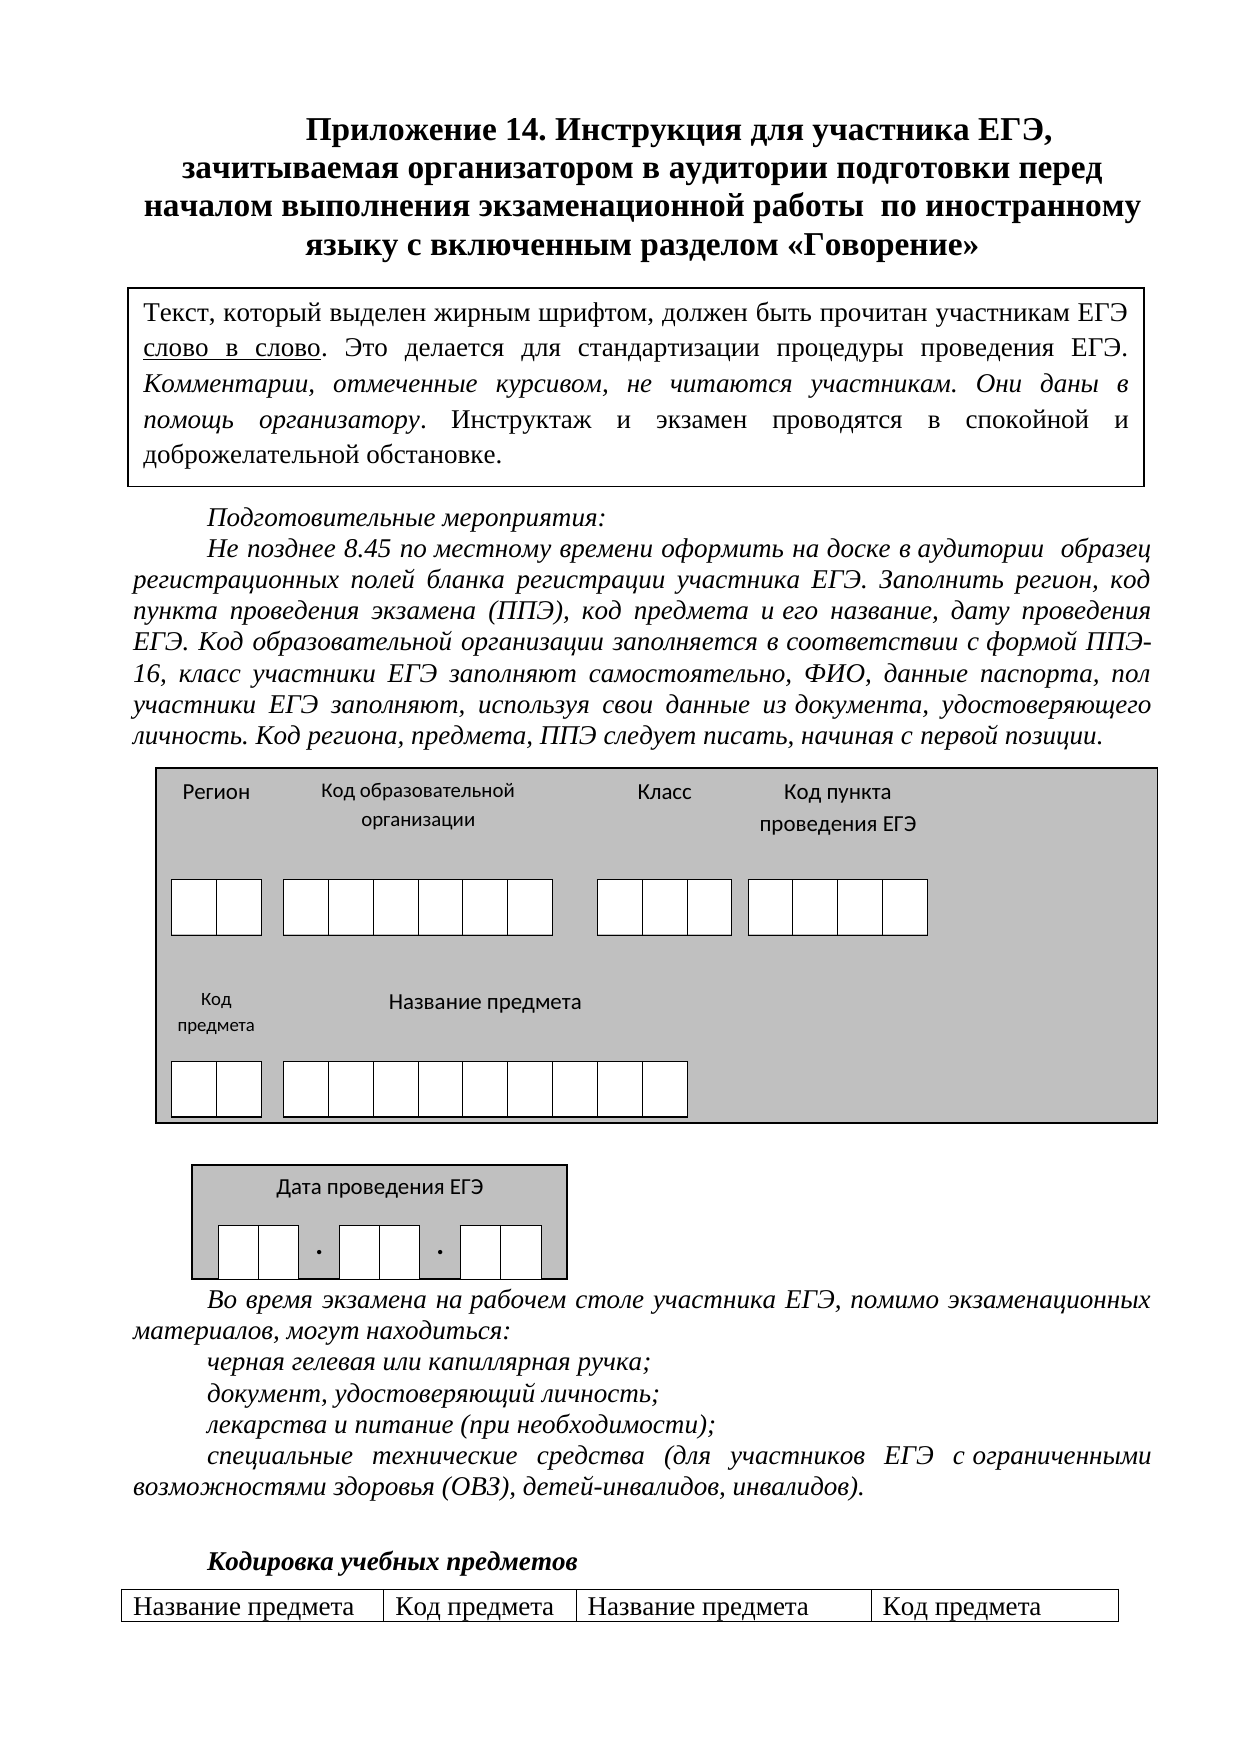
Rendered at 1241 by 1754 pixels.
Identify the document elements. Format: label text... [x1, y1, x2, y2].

subtitle Приложение 14. Инструкция для участника ЕГЭ, зачитываемая организатором в аудитории подготовки перед началом выполнения экзаменационной работы по иностранному языку с включенным разделом «Говорение» [133, 109, 1152, 262]
text Кодировка учебных предметов [133, 1545, 1152, 1576]
text черная гелевая или капиллярная ручка; [133, 1346, 1152, 1377]
text лекарства и питание (при необходимости); [133, 1408, 1152, 1439]
text документ, удостоверяющий личность; [133, 1377, 1152, 1408]
table_header Код предмета [872, 1590, 1118, 1621]
text Подготовительные мероприятия: [133, 501, 1152, 532]
table_header Название предмета [122, 1590, 383, 1621]
table_header Код предмета [384, 1590, 576, 1621]
text Во время экзамена на рабочем столе участника ЕГЭ, помимо экзаменационных материалов, могут находиться: [133, 1283, 1152, 1346]
text специальные технические средства (для участников ЕГЭ с ограниченными возможностями здоровья (ОВЗ), детей-инвалидов, инвалидов). [133, 1439, 1152, 1501]
text Не позднее 8.45 по местному времени оформить на доске в аудитории образец регистрационных полей бланка регистрации участника ЕГЭ. Заполнить регион, код пункта проведения экзамена (ППЭ), код предмета и его название, дату проведения ЕГЭ. Код образовательной организации заполняется в соответствии с формой ППЭ-16, класс участники ЕГЭ заполняют самостоятельно, ФИО, данные паспорта, пол участники ЕГЭ заполняют, используя свои данные из документа, удостоверяющего личность. Код региона, предмета, ППЭ следует писать, начиная с первой позиции. [133, 532, 1152, 750]
table_header Название предмета [577, 1590, 871, 1621]
